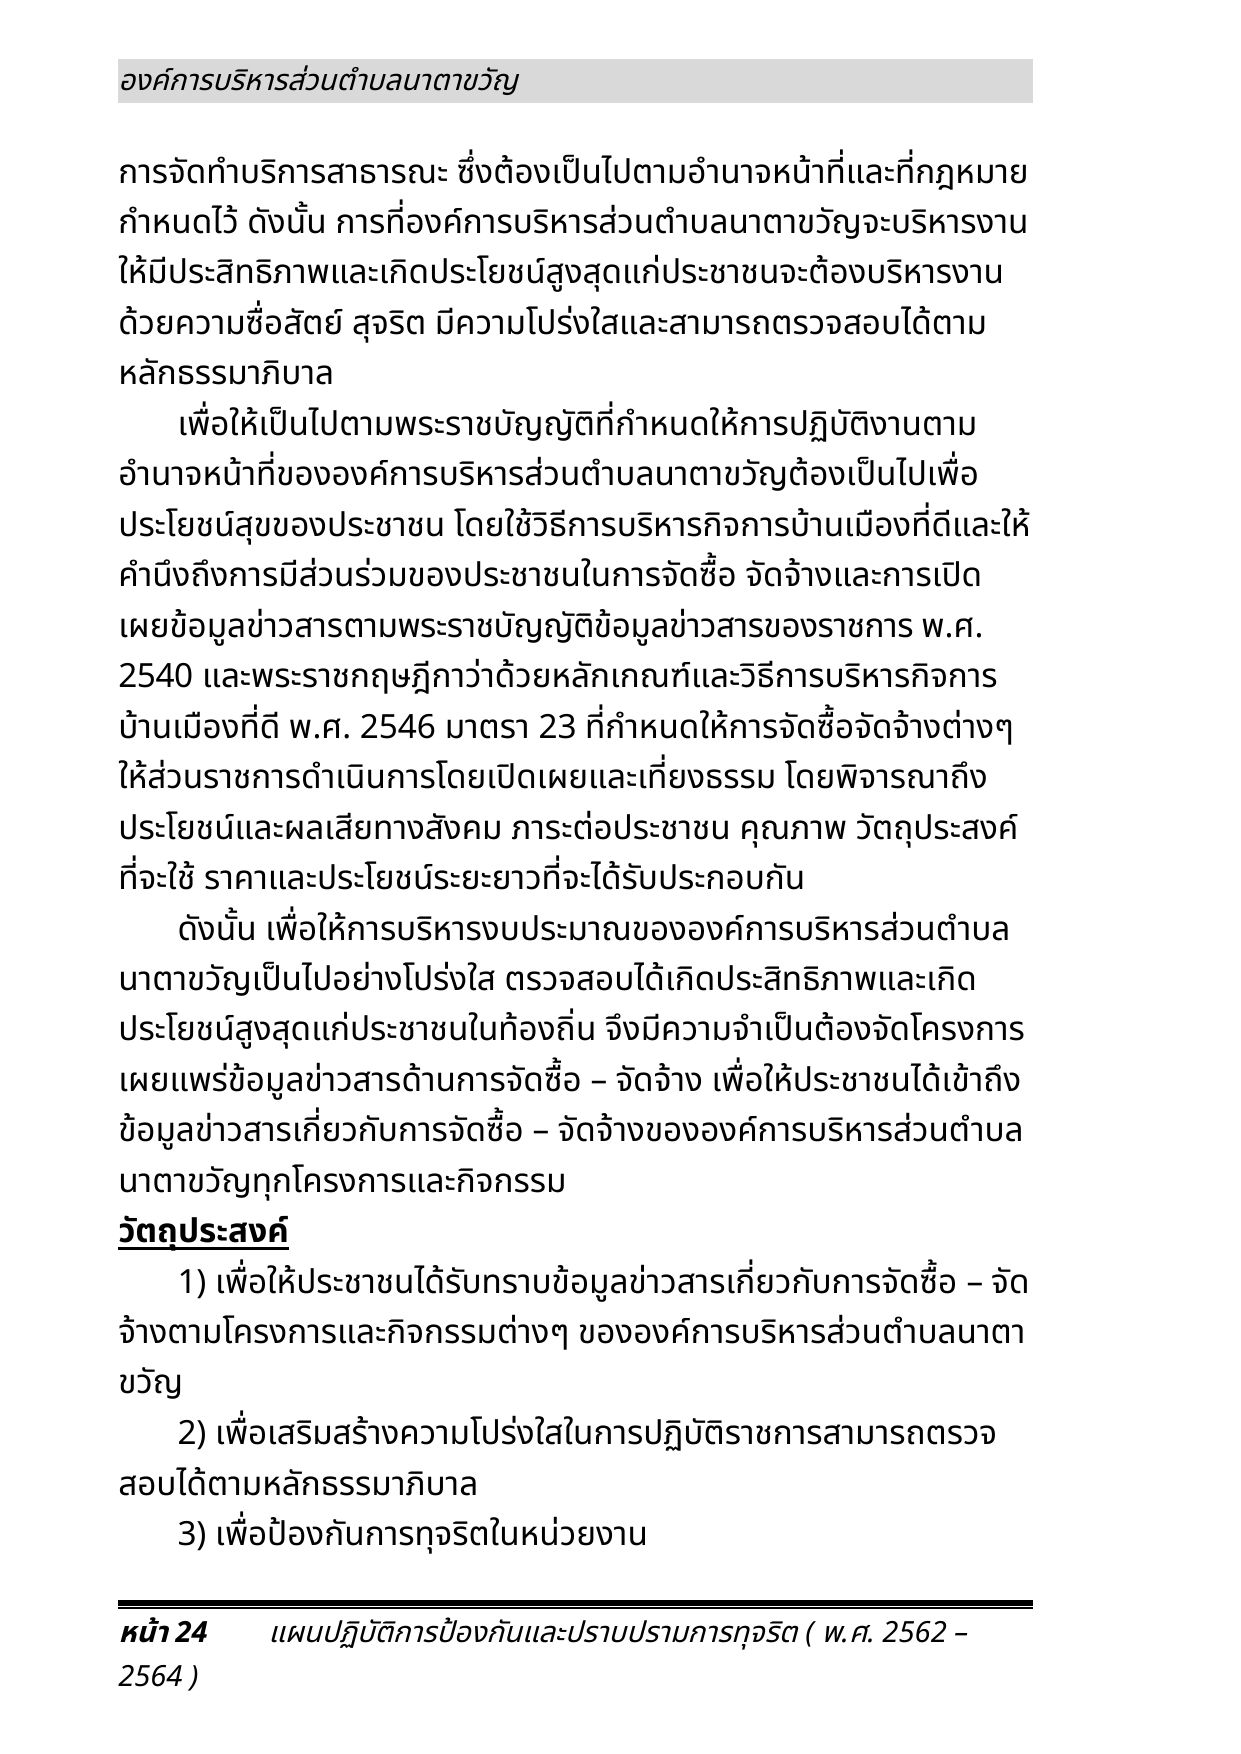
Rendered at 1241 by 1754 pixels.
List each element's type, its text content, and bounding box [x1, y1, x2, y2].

text เพื่อให้เป็นไปตามพระราชบัญญัติที่กำหนดให้การปฏิบัติงานตามอำนาจหน้าที่ขององค์การบริหารส่วนตำบลนาตาขวัญต้องเป็นไปเพื่อประโยชน์สุขของประชาชน โดยใช้วิธีการบริหารกิจการบ้านเมืองที่ดีและให้คำนึงถึงการมีส่วนร่วมของประชาชนในการจัดซื้อ จัดจ้างและการเปิดเผยข้อมูลข่าวสารตามพระราชบัญญัติข้อมูลข่าวสารของราชการ พ.ศ. 2540 และพระราชกฤษฎีกาว่าด้วยหลักเกณฑ์และวิธีการบริหารกิจการบ้านเมืองที่ดี พ.ศ. 2546 มาตรา 23 ที่กำหนดให้การจัดซื้อจัดจ้างต่างๆ ให้ส่วนราชการดำเนินการโดยเปิดเผยและเที่ยงธรรม โดยพิจารณาถึงประโยชน์และผลเสียทางสังคม ภาระต่อประชาชน คุณภาพ วัตถุประสงค์ที่จะใช้ ราคาและประโยชน์ระยะยาวที่จะได้รับประกอบกัน [118, 400, 1033, 904]
list วัตถุประสงค์ [118, 1207, 1033, 1257]
list เพื่อให้ประชาชนได้รับทราบข้อมูลข่าวสารเกี่ยวกับการจัดซื้อ – จัดจ้างตามโครงการและกิจกรรมต่างๆ ขององค์การบริหารส่วนตำบลนาตาขวัญ [118, 1257, 1033, 1409]
list เพื่อเสริมสร้างความโปร่งใสในการปฏิบัติราชการสามารถตรวจสอบได้ตามหลักธรรมาภิบาล [118, 1409, 1033, 1510]
text ดังนั้น เพื่อให้การบริหารงบประมาณขององค์การบริหารส่วนตำบลนาตาขวัญเป็นไปอย่างโปร่งใส ตรวจสอบได้เกิดประสิทธิภาพและเกิดประโยชน์สูงสุดแก่ประชาชนในท้องถิ่น จึงมีความจำเป็นต้องจัดโครงการเผยแพร่ข้อมูลข่าวสารด้านการจัดซื้อ – จัดจ้าง เพื่อให้ประชาชนได้เข้าถึงข้อมูลข่าวสารเกี่ยวกับการจัดซื้อ – จัดจ้างขององค์การบริหารส่วนตำบลนาตาขวัญทุกโครงการและกิจกรรม [118, 904, 1033, 1207]
list เพื่อป้องกันการทุจริตในหน่วยงาน [118, 1510, 1033, 1561]
